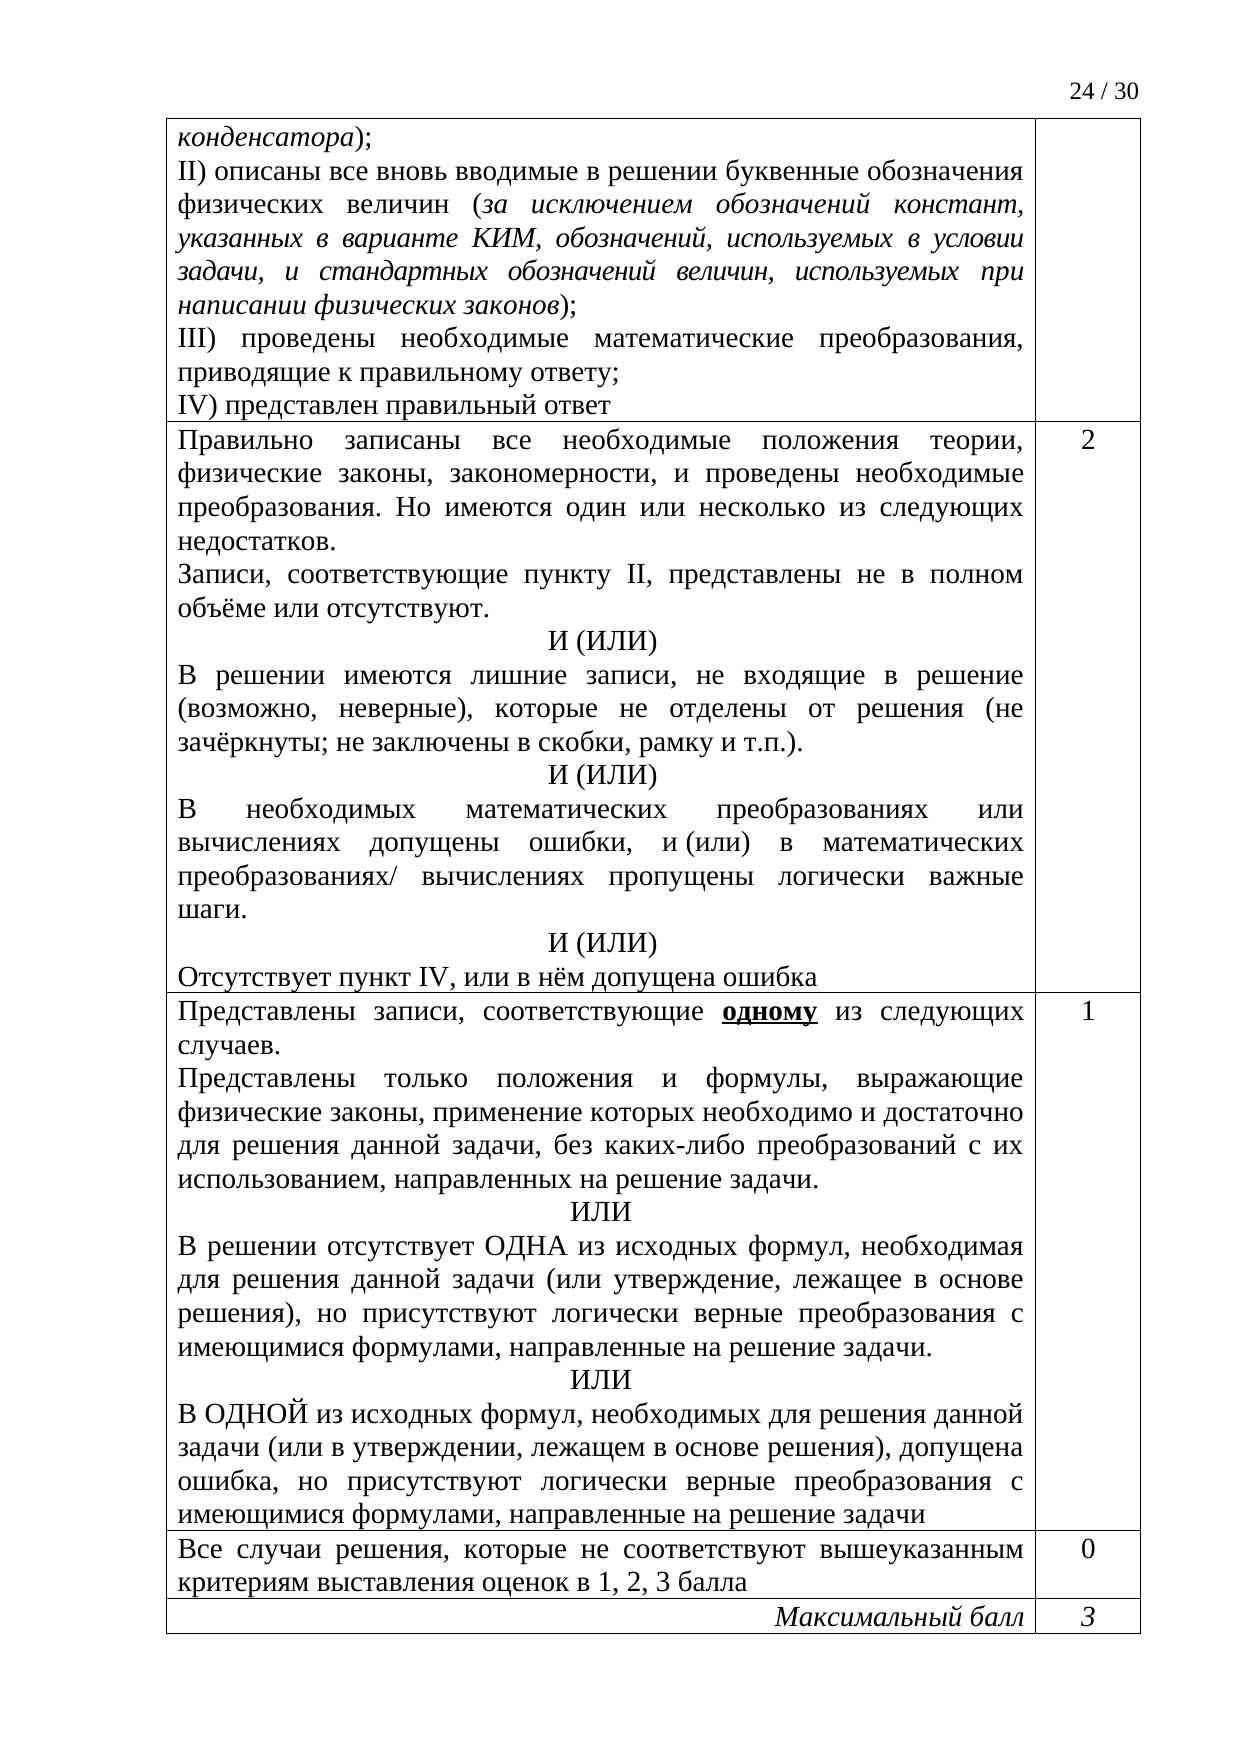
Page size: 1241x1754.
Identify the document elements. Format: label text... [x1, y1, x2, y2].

table_cell 2 [1036, 422, 1140, 992]
table_cell Максимальный балл [167, 1599, 1035, 1633]
table_cell 3 [1036, 119, 1140, 421]
table_cell 1 [1036, 993, 1140, 1530]
table_cell 3 [1036, 1599, 1140, 1633]
table_cell Представлены записи, соответствующие одному из следующих случаев. Представлены только положения и формулы, выражающие физические законы, применение которых необходимо и достаточно для решения данной задачи, без каких-либо преобразований с их использованием, направленных на решение задачи. ИЛИ В решении отсутствует ОДНА из исходных формул, необходимая для решения данной задачи (или утверждение, лежащее в основе решения), но присутствуют логически верные преобразования с имеющимися формулами, направленные на решение задачи. ИЛИ В ОДНОЙ из исходных формул, необходимых для решения данной задачи (или в утверждении, лежащем в основе решения), допущена ошибка, но присутствуют логически верные преобразования с имеющимися формулами, направленные на решение задачи [167, 993, 1035, 1530]
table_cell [167, 119, 1035, 421]
table_cell Правильно записаны все необходимые положения теории, физические законы, закономерности, и проведены необходимые преобразования. Но имеются один или несколько из следующих недостатков. Записи, соответствующие пункту II, представлены не в полном объёме или отсутствуют. И (ИЛИ) В решении имеются лишние записи, не входящие в решение (возможно, неверные), которые не отделены от решения (не зачёркнуты; не заключены в скобки, рамку и т.п.). И (ИЛИ) В необходимых математических преобразованиях или вычислениях допущены ошибки, и (или) в математических преобразованиях/ вычислениях пропущены логически важные шаги. И (ИЛИ) Отсутствует пункт IV, или в нём допущена ошибка [167, 422, 1035, 992]
table_cell Все случаи решения, которые не соответствуют вышеуказанным критериям выставления оценок в 1, 2, 3 балла [167, 1531, 1035, 1598]
table_cell 0 [1036, 1531, 1140, 1598]
